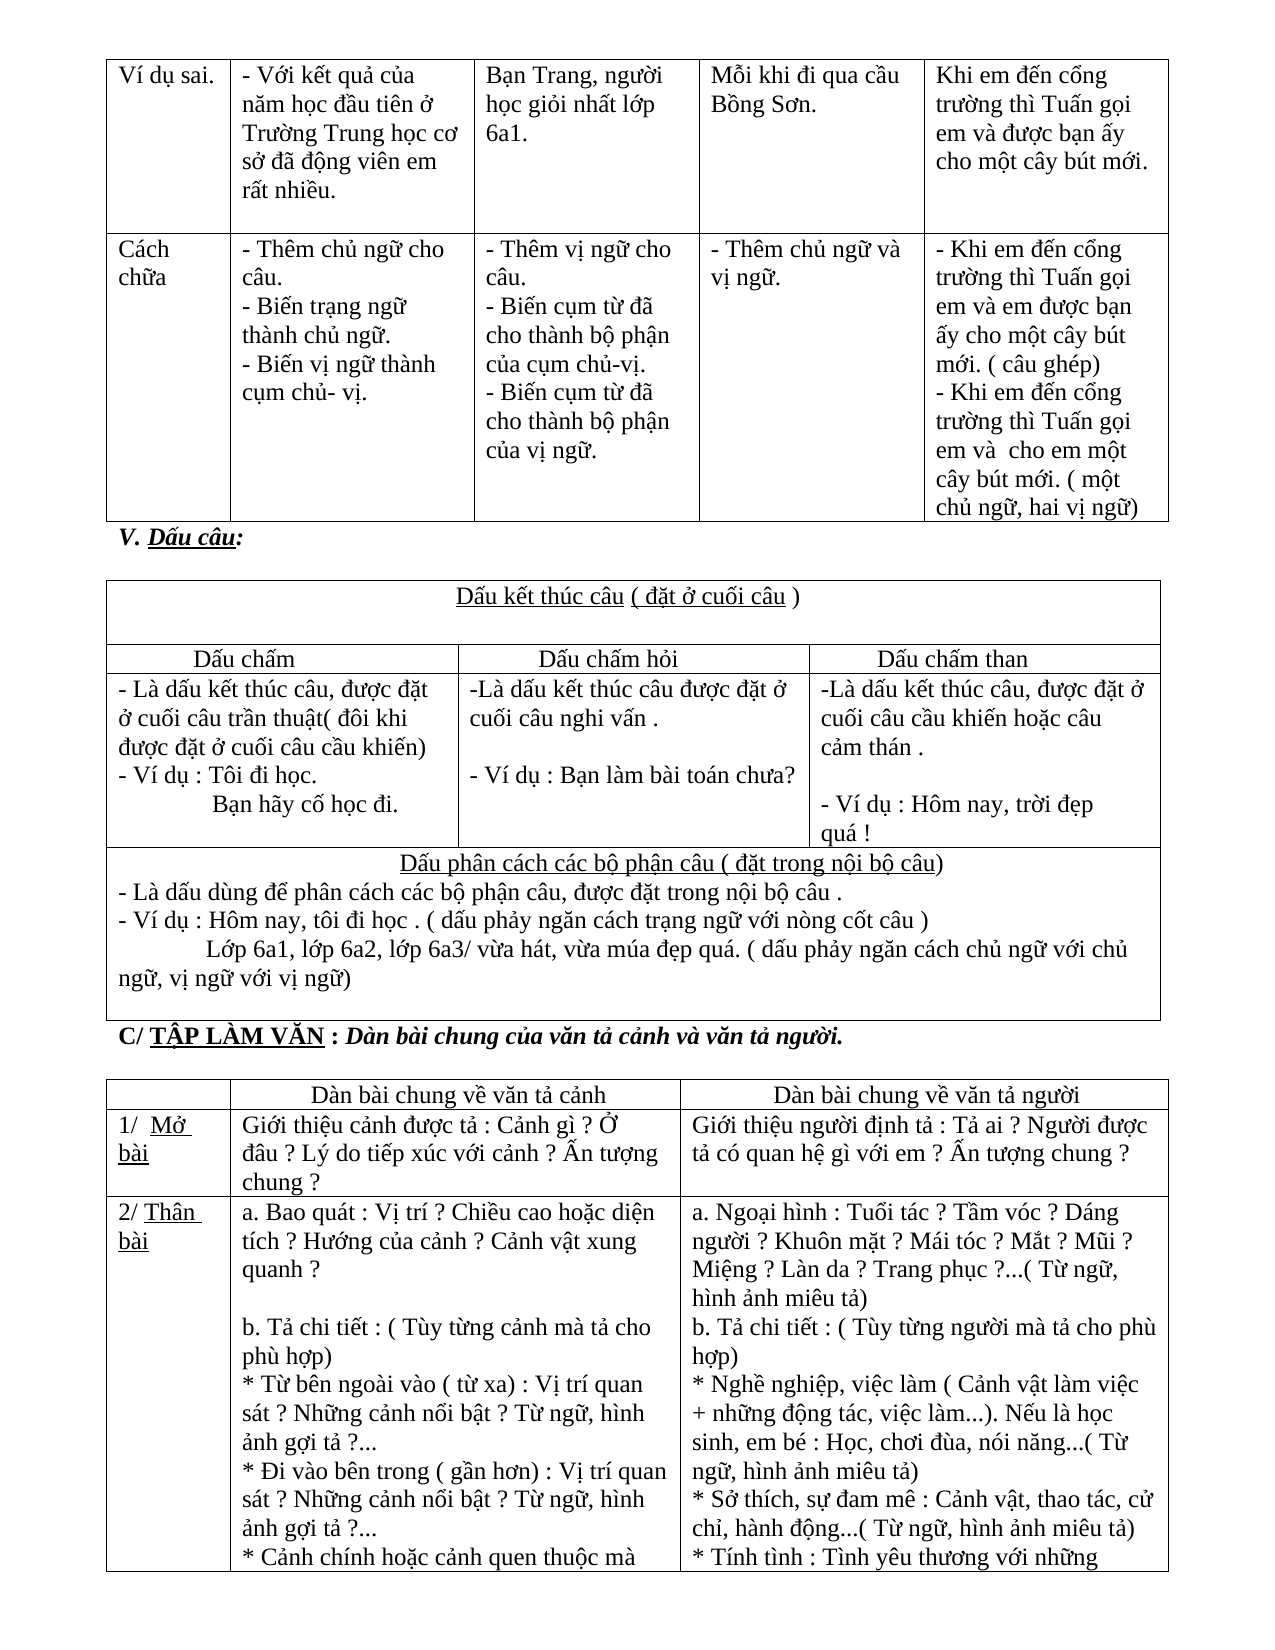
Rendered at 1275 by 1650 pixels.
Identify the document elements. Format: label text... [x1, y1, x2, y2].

table_cell Dấu phân cách các bộ phận câu ( đặt trong nội bộ câu) - Là dấu dùng để phân cách các bộ phận câu, được đặt trong nội bộ câu . - Ví dụ : Hôm nay, tôi đi học . ( dấu phảy ngăn cách trạng ngữ với nòng cốt câu ) Lớp 6a1, lớp 6a2, lớp 6a3/ vừa hát, vừa múa đẹp quá. ( dấu phảy ngăn cách chủ ngữ với chủ ngữ, vị ngữ với vị ngữ) [107, 848, 1160, 1020]
table_cell - Thêm vị ngữ cho câu. - Biến cụm từ đã cho thành bộ phận của cụm chủ-vị. - Biến cụm từ đã cho thành bộ phận của vị ngữ. [475, 234, 699, 521]
table_header Dấu kết thúc câu ( đặt ở cuối câu ) [107, 581, 1160, 643]
table_cell Giới thiệu cảnh được tả : Cảnh gì ? Ở đâu ? Lý do tiếp xúc với cảnh ? Ấn tượng chung ? [231, 1110, 680, 1196]
table_header [107, 1080, 230, 1109]
table_cell - Thêm chủ ngữ cho câu. - Biến trạng ngữ thành chủ ngữ. - Biến vị ngữ thành cụm chủ- vị. [231, 234, 474, 521]
table_cell Bạn Trang, người học giỏi nhất lớp 6a1. [475, 60, 699, 233]
table_cell Khi em đến cổng trường thì Tuấn gọi em và được bạn ấy cho một cây bút mới. [925, 60, 1168, 233]
table_cell -Là dấu kết thúc câu được đặt ở cuối câu nghi vấn . - Ví dụ : Bạn làm bài toán chưa? [459, 674, 809, 847]
text V. Dấu câu: [118, 522, 1157, 551]
table_cell 2/ Thân bài [107, 1197, 230, 1571]
table_cell Ví dụ sai. [107, 60, 230, 233]
table_cell - Với kết quả của năm học đầu tiên ở Trường Trung học cơ sở đã động viên em rất nhiều. [231, 60, 474, 233]
table_cell - Thêm chủ ngữ và vị ngữ. [700, 234, 924, 521]
table_cell 1/ Mở bài [107, 1110, 230, 1196]
table_cell - Khi em đến cổng trường thì Tuấn gọi em và em được bạn ấy cho một cây bút mới. ( câu ghép) - Khi em đến cổng trường thì Tuấn gọi em và cho em một cây bút mới. ( một chủ ngữ, hai vị ngữ) [925, 234, 1168, 521]
table_cell Mỗi khi đi qua cầu Bồng Sơn. [700, 60, 924, 233]
table_cell -Là dấu kết thúc câu, được đặt ở cuối câu cầu khiến hoặc câu cảm thán . - Ví dụ : Hôm nay, trời đẹp quá ! [810, 674, 1160, 847]
text C/ TẬP LÀM VĂN : Dàn bài chung của văn tả cảnh và văn tả người. [118, 1021, 1157, 1050]
table_cell Cách chữa [107, 234, 230, 521]
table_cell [231, 1197, 680, 1571]
table_cell Dấu chấm hỏi [459, 645, 809, 673]
table_cell Dấu chấm than [810, 645, 1160, 673]
table_cell - Là dấu kết thúc câu, được đặt ở cuối câu trần thuật( đôi khi được đặt ở cuối câu cầu khiến) - Ví dụ : Tôi đi học. Bạn hãy cố học đi. [107, 674, 458, 847]
table_cell Giới thiệu người định tả : Tả ai ? Người được tả có quan hệ gì với em ? Ấn tượng chung ? [681, 1110, 1168, 1196]
table_cell Dấu chấm [107, 645, 458, 673]
table_header Dàn bài chung về văn tả người [681, 1080, 1168, 1109]
table_header Dàn bài chung về văn tả cảnh [231, 1080, 680, 1109]
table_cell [681, 1197, 1168, 1571]
